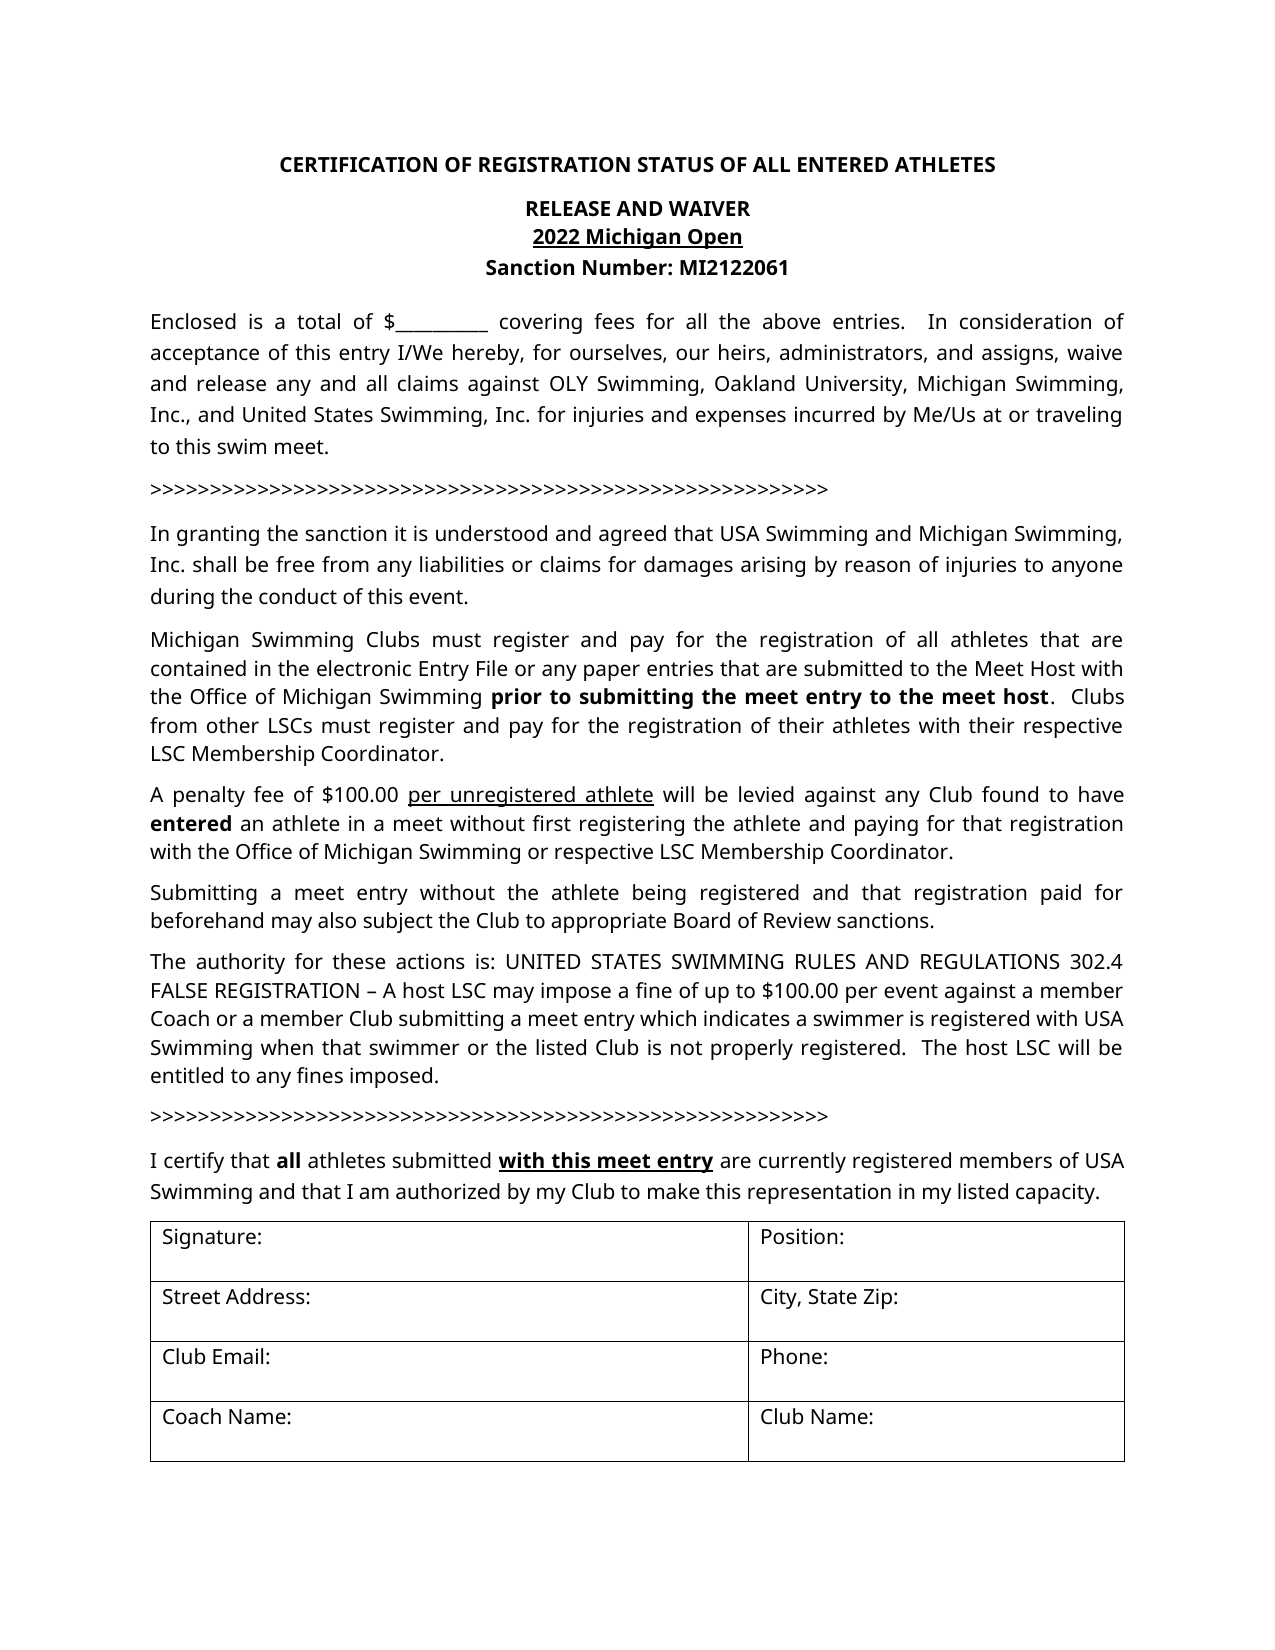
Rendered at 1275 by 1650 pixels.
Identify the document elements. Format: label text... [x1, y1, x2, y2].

text CERTIFICATION OF REGISTRATION STATUS OF ALL ENTERED ATHLETES [150, 150, 1125, 178]
table_cell Club Name: [749, 1402, 1124, 1461]
text A penalty fee of $100.00 per unregistered athlete will be levied against any Club found to have entered an athlete in a meet without first registering the athlete and paying for that registration with the Office of Michigan Swimming or respective LSC Membership Coordinator. [150, 780, 1125, 866]
table_cell Coach Name: [151, 1402, 748, 1461]
text 2022 Michigan Open [150, 222, 1125, 251]
text The authority for these actions is: UNITED STATES SWIMMING RULES REGULATIONS 302.4 FALSE REGISTRATION – A host LSC may impose a fine of up to $100.00 per event against a member Coach or a member Club submitting a meet entry which indicates a swimmer is registered with USA Swimming when that swimmer or the listed Club is not properly registered. The host LSC will be entitled to any fines imposed. [150, 947, 1125, 1090]
table_cell Street Address: [151, 1282, 748, 1341]
table_header Signature: [151, 1222, 748, 1281]
table_cell Club Email: [151, 1342, 748, 1401]
table_cell City, State Zip: [749, 1282, 1124, 1341]
text I certify that all athletes submitted with this meet entry are currently registered members of USA Swimming and that I am authorized by my Club to make this representation in my listed capacity. [150, 1146, 1125, 1206]
text Enclosed is a total of $__________ covering fees for all the above entries. In consideration of acceptance of this entry I/We hereby, for ourselves, our heirs, administrators, and assigns, waive and release any and all claims against OLY Swimming, Oakland University, Michigan Swimming, Inc., and United States Swimming, Inc. for injuries and expenses incurred by Me/Us at or traveling to this swim meet. [150, 307, 1125, 460]
text >>>>>>>>>>>>>>>>>>>>>>>>>>>>>>>>>>>>>>>>>>>>>>>>>>>>>>>>> [150, 476, 1125, 504]
text >>>>>>>>>>>>>>>>>>>>>>>>>>>>>>>>>>>>>>>>>>>>>>>>>>>>>>>>> [150, 1102, 1125, 1131]
text Michigan Swimming Clubs must register and pay for the registration of all athletes that are contained in the electronic Entry File or any paper entries that are submitted to the Meet Host with the Office of Michigan Swimming prior to submitting the meet entry to the meet host. Clubs from other LSCs must register and pay for the registration of their athletes with their respective LSC Membership Coordinator. [150, 626, 1125, 768]
table_cell Phone: [749, 1342, 1124, 1401]
text In granting the sanction it is understood and agreed that USA Swimming and Michigan Swimming, Inc. shall be free from any liabilities or claims for damages arising by reason of injuries to anyone during the conduct of this event. [150, 519, 1125, 610]
text Sanction Number: MI2122061 [150, 253, 1125, 282]
text RELEASE WAIVER [150, 194, 1125, 222]
table_header Position: [749, 1222, 1124, 1281]
text Submitting a meet entry without the athlete being registered and that registration paid for beforehand may also subject the Club to appropriate Board of Review sanctions. [150, 878, 1125, 935]
